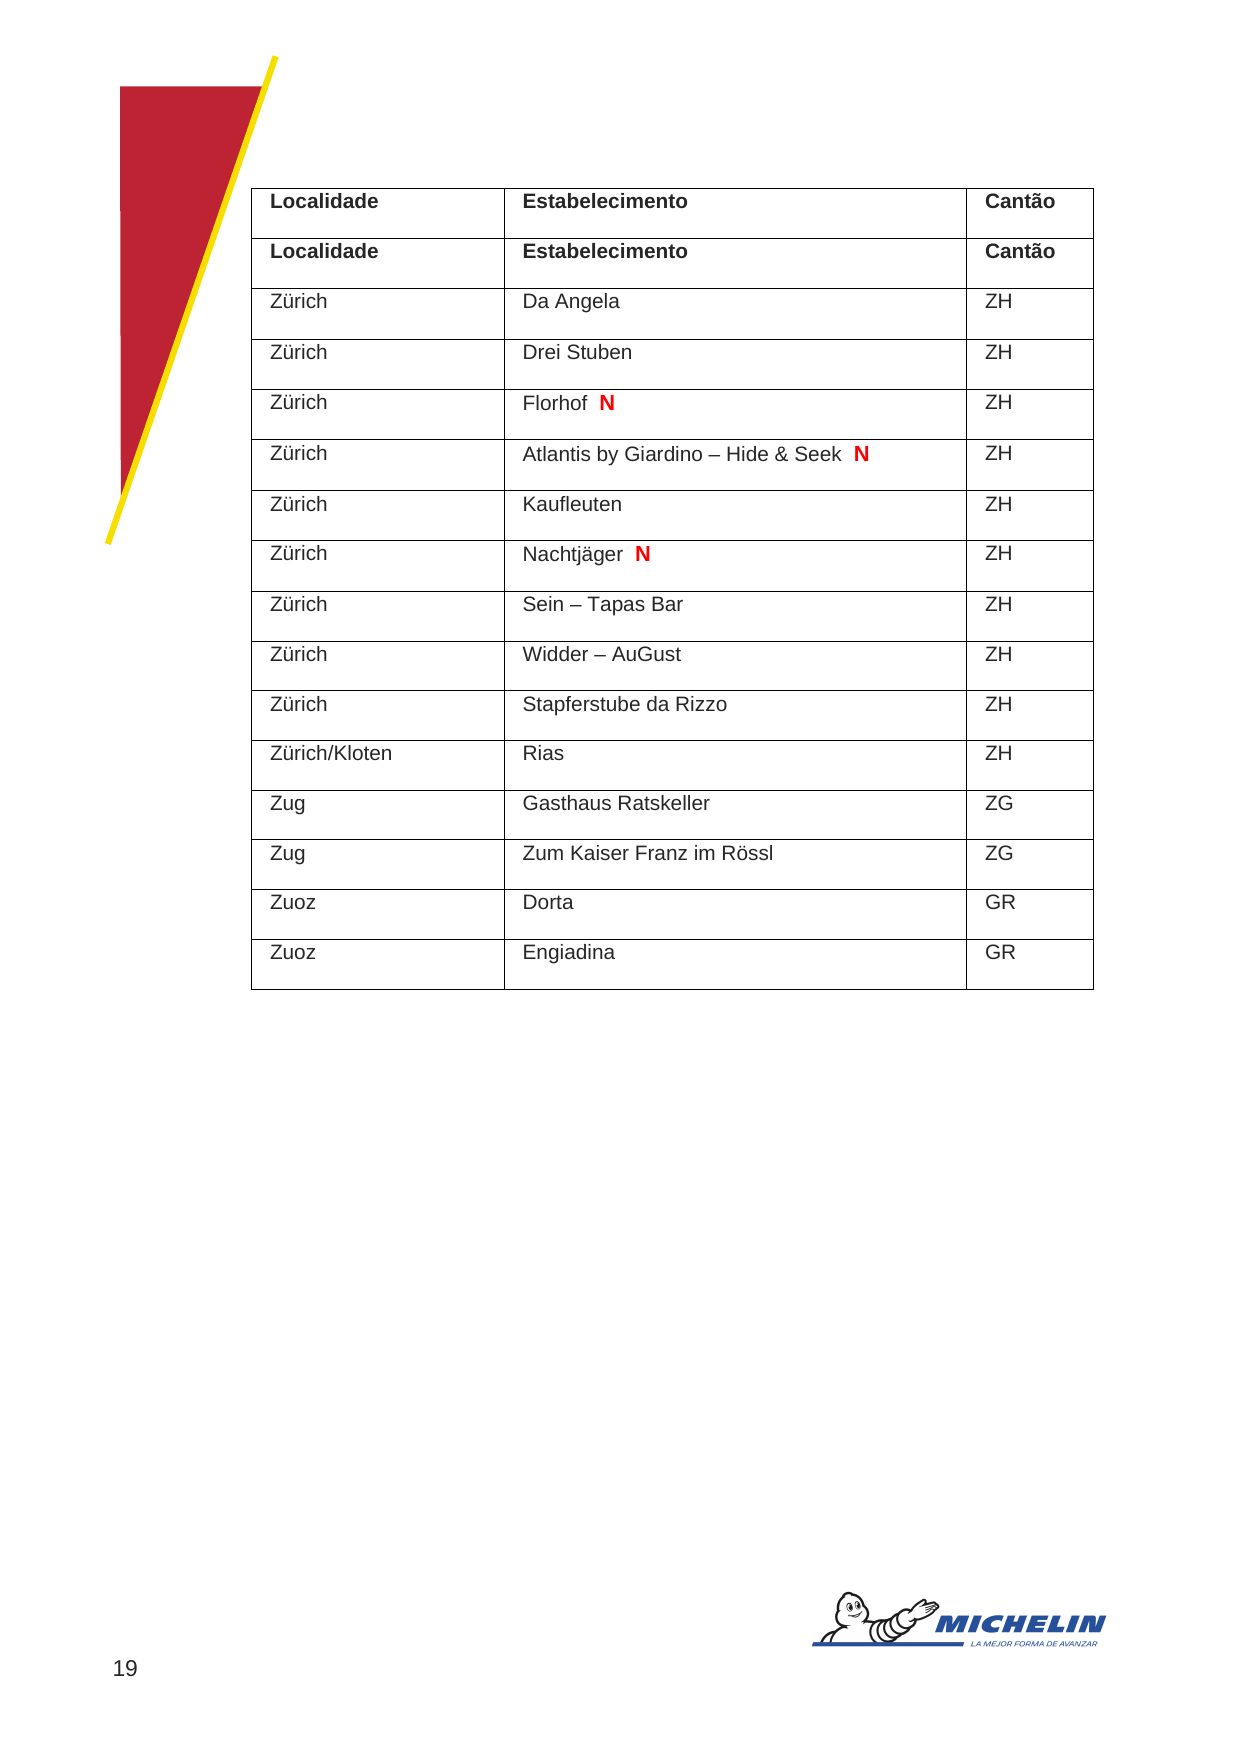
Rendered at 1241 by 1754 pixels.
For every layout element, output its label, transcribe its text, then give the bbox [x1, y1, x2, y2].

table_cell Zum Kaiser Franz im Rössl [505, 840, 966, 889]
table_cell Estabelecimento [505, 239, 966, 287]
table_cell Zürich [252, 592, 504, 641]
table_cell Dorta [505, 890, 966, 939]
table_cell Nachtjäger N [505, 541, 966, 591]
table_cell ZH [967, 691, 1093, 740]
table_cell ZH [967, 592, 1093, 641]
table_cell ZG [967, 791, 1093, 839]
table_cell GR [967, 940, 1093, 988]
table_cell Zürich [252, 691, 504, 740]
picture [795, 1575, 1117, 1659]
table_cell Localidade [252, 239, 504, 287]
table_cell Zürich [252, 541, 504, 591]
table_cell Rias [505, 741, 966, 790]
table_cell Sein – Tapas Bar [505, 592, 966, 641]
table_cell Zürich [252, 340, 504, 388]
table_cell ZH [967, 390, 1093, 439]
table_cell Atlantis by Giardino – Hide & Seek N [505, 440, 966, 490]
table_cell ZH [967, 642, 1093, 690]
table_header Estabelecimento [505, 189, 966, 238]
table_cell ZH [967, 741, 1093, 790]
table_header Localidade [252, 189, 504, 238]
table_cell Zürich [252, 390, 504, 439]
table_cell Zug [252, 791, 504, 839]
table_cell Zürich [252, 642, 504, 690]
table_cell Engiadina [505, 940, 966, 988]
table_cell ZH [967, 440, 1093, 490]
table_cell ZH [967, 340, 1093, 388]
table_cell ZG [967, 840, 1093, 889]
table_header Cantão [967, 189, 1093, 238]
table_cell ZH [967, 491, 1093, 540]
table_cell Zürich/Kloten [252, 741, 504, 790]
table_cell Stapferstube da Rizzo [505, 691, 966, 740]
table_cell ZH [967, 289, 1093, 339]
table_cell Cantão [967, 239, 1093, 287]
table_cell Zürich [252, 440, 504, 490]
table_cell Zürich [252, 491, 504, 540]
table_cell ZH [967, 541, 1093, 591]
table_cell Kaufleuten [505, 491, 966, 540]
table_cell Zürich [252, 289, 504, 339]
table_cell Florhof N [505, 390, 966, 439]
table_cell Drei Stuben [505, 340, 966, 388]
table_cell Zuoz [252, 890, 504, 939]
table_cell Widder – AuGust [505, 642, 966, 690]
table_cell Da Angela [505, 289, 966, 339]
table_cell Gasthaus Ratskeller [505, 791, 966, 839]
table_cell GR [967, 890, 1093, 939]
table_cell Zug [252, 840, 504, 889]
table_cell Zuoz [252, 940, 504, 988]
